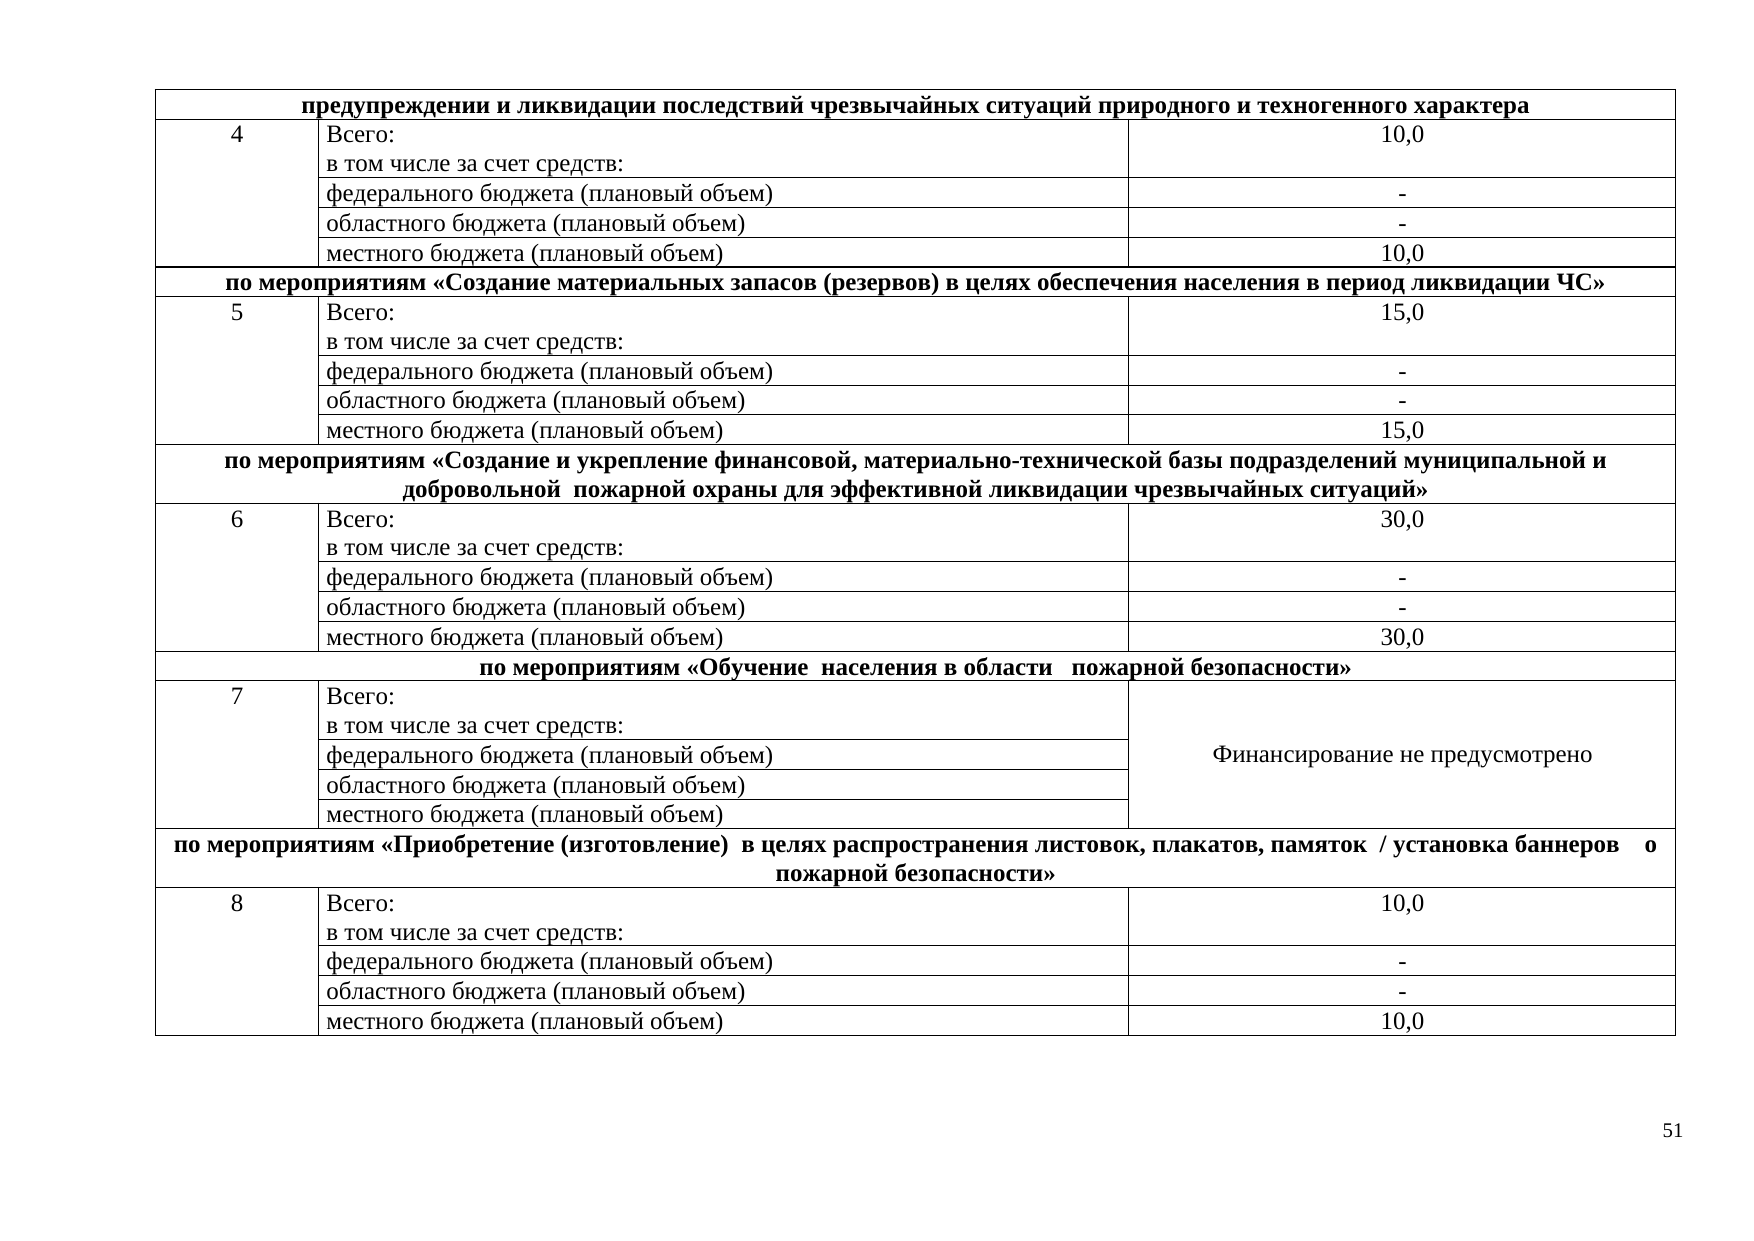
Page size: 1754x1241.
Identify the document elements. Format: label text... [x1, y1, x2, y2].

table_cell местного бюджета (плановый объем) [319, 238, 1128, 266]
table_cell - [1129, 386, 1675, 414]
table_cell 10,0 [1129, 1006, 1675, 1035]
table_cell федерального бюджета (плановый объем) [319, 178, 1128, 207]
table_cell Всего: в том числе за счет средств: [319, 888, 1128, 945]
table_cell федерального бюджета (плановый объем) [319, 562, 1128, 591]
table_cell местного бюджета (плановый объем) [319, 622, 1128, 651]
table_cell федерального бюджета (плановый объем) [319, 946, 1128, 975]
table_cell местного бюджета (плановый объем) [319, 415, 1128, 444]
table_cell 7 [156, 681, 318, 828]
table_cell Всего: в том числе за счет средств: [319, 681, 1128, 739]
table_cell 5 [156, 297, 318, 444]
table_cell по мероприятиям «Создание и укрепление финансовой, материально-технической базы подразделений муниципальной и добровольной пожарной охраны для эффективной ликвидации чрезвычайных ситуаций» [156, 445, 1675, 503]
table_cell - [1129, 356, 1675, 384]
table_cell 30,0 [1129, 504, 1675, 561]
table_cell 15,0 [1129, 415, 1675, 444]
table_cell по мероприятиям «Обучение населения в области пожарной безопасности» [156, 652, 1675, 680]
table_cell по мероприятиям «Приобретение (изготовление) в целях распространения листовок, плакатов, памяток / установка баннеров о пожарной безопасности» [156, 829, 1675, 887]
table_cell областного бюджета (плановый объем) [319, 770, 1128, 798]
table_cell 15,0 [1129, 297, 1675, 355]
table_cell Всего: в том числе за счет средств: [319, 297, 1128, 355]
table_cell федерального бюджета (плановый объем) [319, 356, 1128, 384]
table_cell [156, 90, 1675, 118]
table_cell - [1129, 976, 1675, 1005]
table_cell - [1129, 946, 1675, 975]
table_cell 10,0 [1129, 238, 1675, 266]
table_cell федерального бюджета (плановый объем) [319, 740, 1128, 769]
table_cell Всего: в том числе за счет средств: [319, 504, 1128, 561]
table_cell 4 [156, 120, 318, 266]
table_cell областного бюджета (плановый объем) [319, 208, 1128, 237]
table_cell - [1129, 562, 1675, 591]
table_cell - [1129, 178, 1675, 207]
table_cell 6 [156, 504, 318, 651]
table_cell областного бюджета (плановый объем) [319, 386, 1128, 414]
table_cell 10,0 [1129, 120, 1675, 177]
table_cell областного бюджета (плановый объем) [319, 976, 1128, 1005]
table_cell местного бюджета (плановый объем) [319, 800, 1128, 828]
table_cell - [1129, 592, 1675, 621]
table_cell областного бюджета (плановый объем) [319, 592, 1128, 621]
table_cell по мероприятиям «Создание материальных запасов (резервов) в целях обеспечения населения в период ликвидации ЧС» [156, 268, 1675, 296]
table_cell 10,0 [1129, 888, 1675, 945]
table_cell местного бюджета (плановый объем) [319, 1006, 1128, 1035]
table_cell 30,0 [1129, 622, 1675, 651]
table_cell Финансирование не предусмотрено [1129, 681, 1675, 828]
table_cell 8 [156, 888, 318, 1035]
table_cell - [1129, 208, 1675, 237]
table_cell Всего: в том числе за счет средств: [319, 120, 1128, 177]
